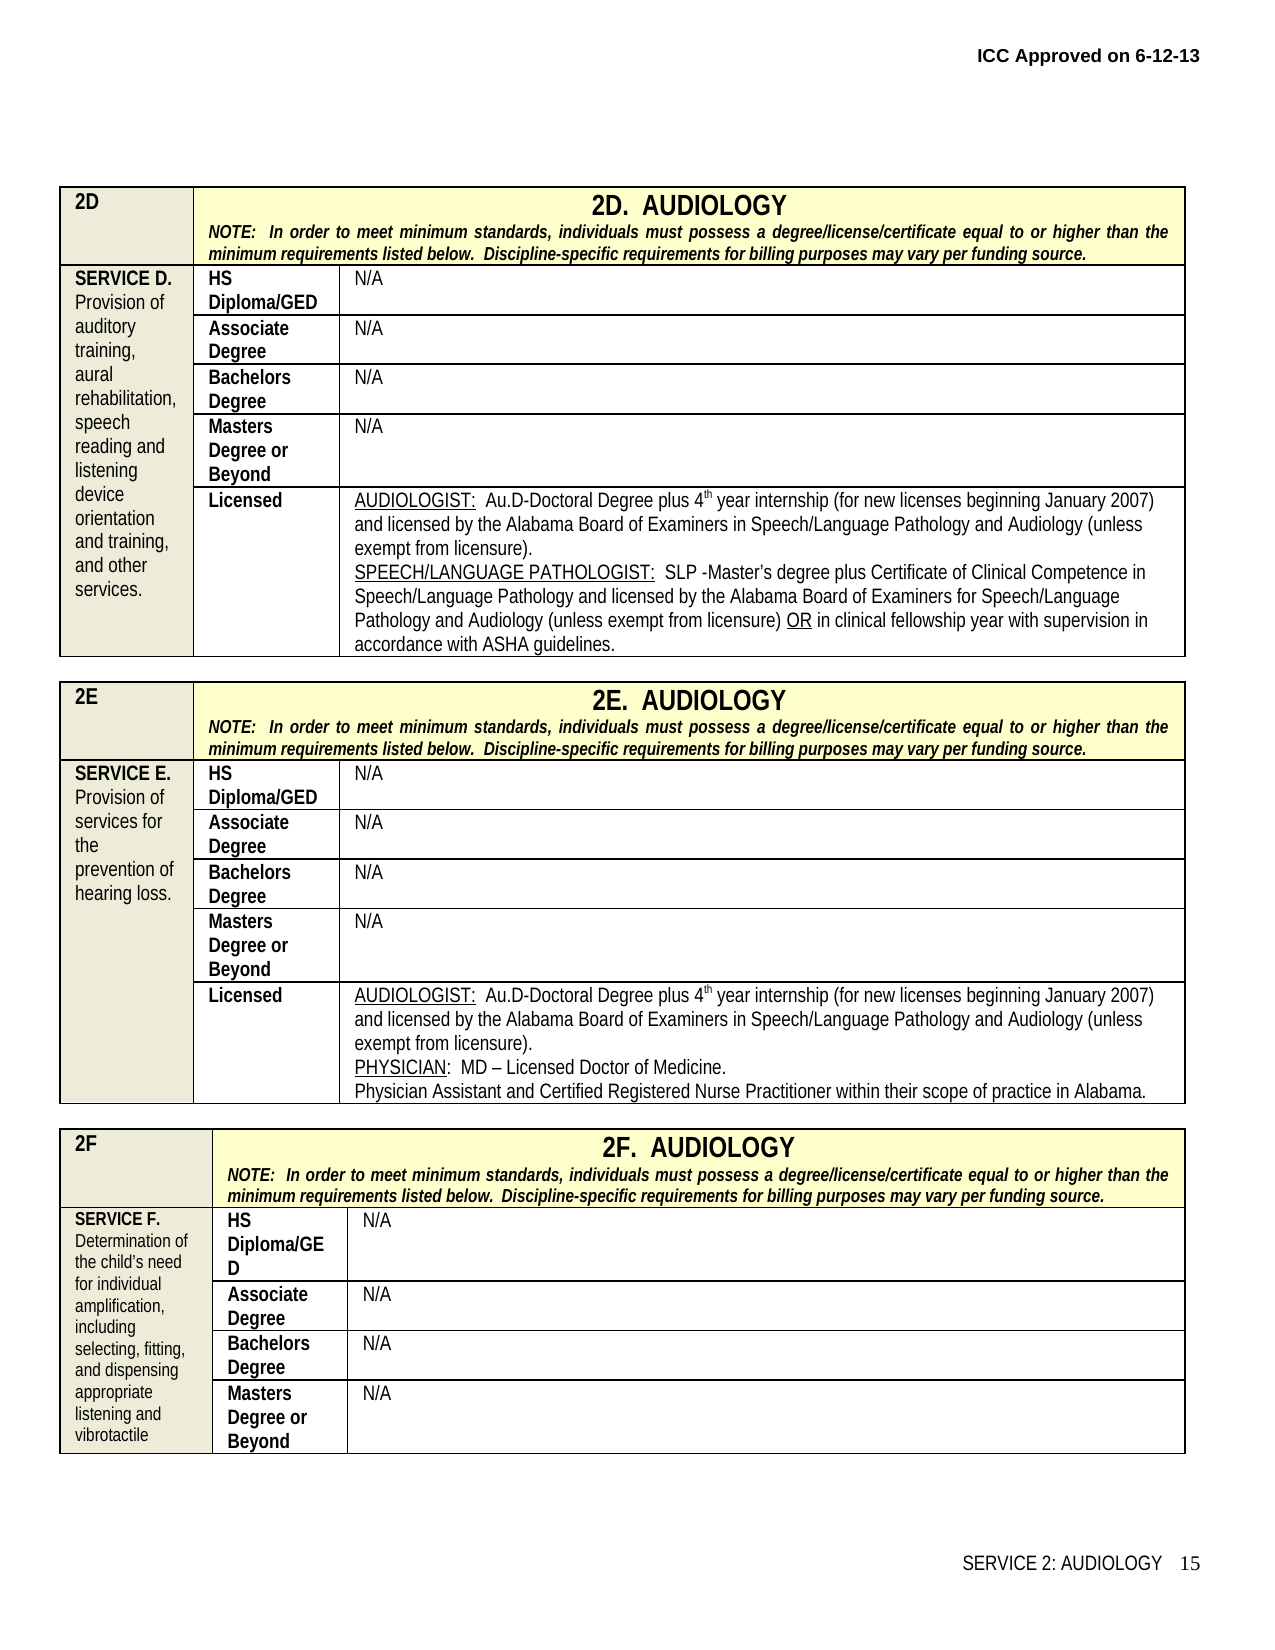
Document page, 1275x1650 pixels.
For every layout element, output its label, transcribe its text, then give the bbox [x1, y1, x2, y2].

table_cell Associate Degree [194, 316, 339, 363]
table_cell Masters Degree or Beyond [213, 1381, 347, 1453]
table_cell SERVICE F. Determination of the child’s need for individual amplification, including selecting, fitting, and dispensing appropriate listening and vibrotactile devices and evaluating the effectiveness of those devices. [61, 1208, 212, 1453]
table_cell N/A [340, 810, 1184, 858]
table_cell AUDIOLOGIST: Au.D-Doctoral Degree plus 4th year internship (for new licenses beginning January 2007) and licensed by the Alabama Board of Examiners in Speech/Language Pathology and Audiology (unless exempt from licensure). SPEECH/LANGUAGE PATHOLOGIST: SLP -Master’s degree plus Certificate of Clinical Competence in Speech/Language Pathology and licensed by the Alabama Board of Examiners for Speech/Language Pathology and Audiology (unless exempt from licensure) OR in clinical fellowship year with supervision in accordance with ASHA guidelines. [340, 488, 1184, 656]
table_cell Bachelors Degree [213, 1331, 347, 1379]
table_cell N/A [340, 316, 1184, 363]
table_cell N/A [348, 1381, 1184, 1453]
table_cell Licensed [194, 488, 339, 656]
table_cell Associate Degree [194, 810, 339, 858]
table_header 2D. AUDIOLOGY NOTE: In order to meet minimum standards, individuals must possess a degree/license/certificate equal to or higher than the minimum requirements listed below. Discipline-specific requirements for billing purposes may vary per funding source. [194, 188, 1184, 264]
table_cell N/A [348, 1208, 1184, 1280]
table_cell SERVICE E. Provision of services for the prevention of hearing loss. [61, 761, 193, 1102]
table_cell Masters Degree or Beyond [194, 415, 339, 486]
table_cell Associate Degree [213, 1282, 347, 1330]
table_cell N/A [340, 266, 1184, 314]
table_header 2F [61, 1130, 212, 1207]
table_cell N/A [340, 860, 1184, 908]
table_cell N/A [340, 415, 1184, 486]
table_cell N/A [340, 909, 1184, 981]
table_cell SERVICE D. Provision of auditory training, aural rehabilitation, speech reading and listening device orientation and training, and other services. [61, 266, 193, 656]
table_cell HS Diploma/GED [194, 266, 339, 314]
table_cell Licensed [194, 983, 339, 1102]
table_cell N/A [348, 1331, 1184, 1379]
table_cell AUDIOLOGIST: Au.D-Doctoral Degree plus 4th year internship (for new licenses beginning January 2007) and licensed by the Alabama Board of Examiners in Speech/Language Pathology and Audiology (unless exempt from licensure). PHYSICIAN: MD – Licensed Doctor of Medicine. Physician Assistant and Certified Registered Nurse Practitioner within their scope of practice in Alabama. [340, 983, 1184, 1102]
table_header 2F. AUDIOLOGY NOTE: In order to meet minimum standards, individuals must possess a degree/license/certificate equal to or higher than the minimum requirements listed below. Discipline-specific requirements for billing purposes may vary per funding source. [213, 1130, 1184, 1207]
table_cell Bachelors Degree [194, 860, 339, 908]
table_cell HS Diploma/GED [213, 1208, 347, 1280]
table_header 2E [61, 683, 193, 759]
table_cell N/A [340, 761, 1184, 809]
table_cell N/A [340, 365, 1184, 413]
table_cell Bachelors Degree [194, 365, 339, 413]
table_cell Masters Degree or Beyond [194, 909, 339, 981]
table_cell HS Diploma/GED [194, 761, 339, 809]
table_cell N/A [348, 1282, 1184, 1330]
table_header 2E. AUDIOLOGY NOTE: In order to meet minimum standards, individuals must possess a degree/license/certificate equal to or higher than the minimum requirements listed below. Discipline-specific requirements for billing purposes may vary per funding source. [194, 683, 1184, 759]
table_header 2D [61, 188, 193, 264]
